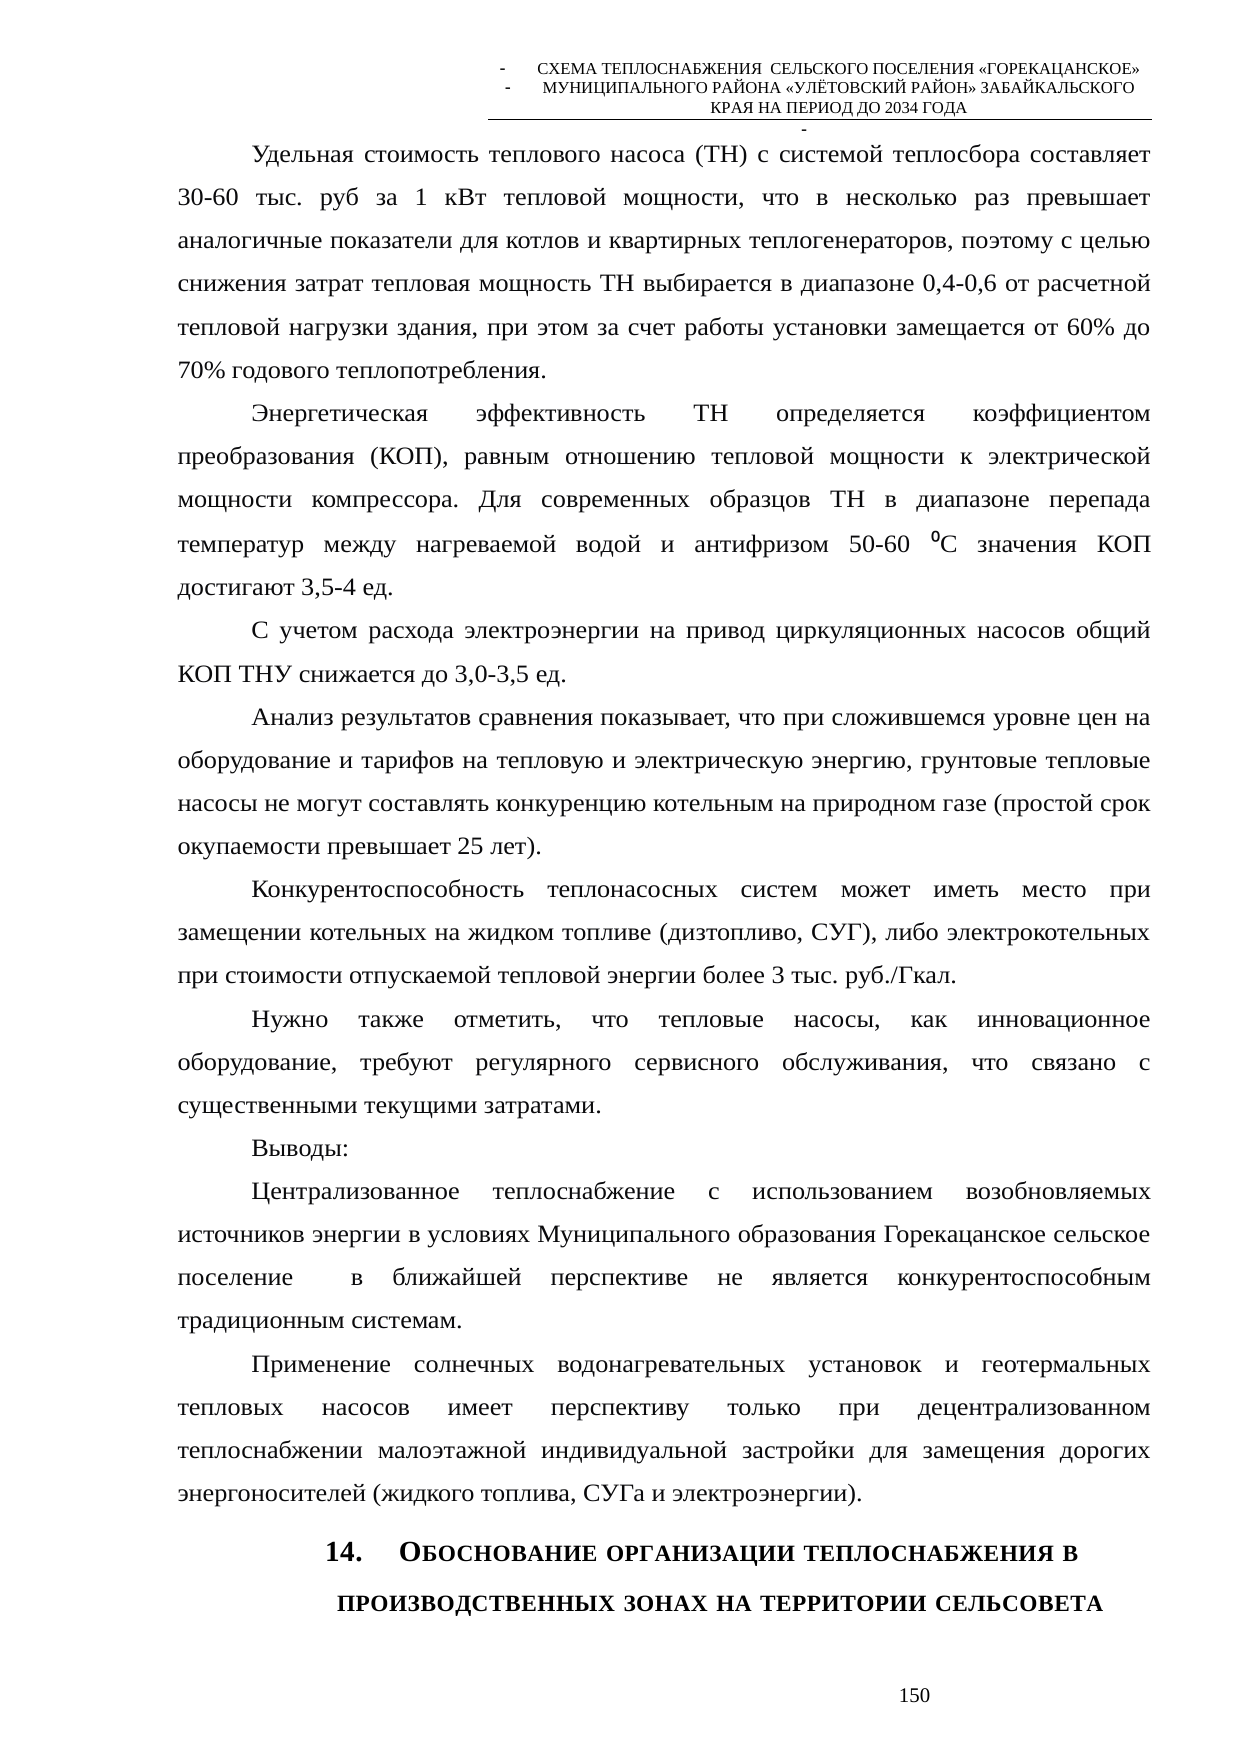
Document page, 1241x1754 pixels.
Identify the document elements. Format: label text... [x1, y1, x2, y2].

text Анализ результатов сравнения показывает, что при сложившемся уровне цен на оборудование и тарифов на тепловую и электрическую энергию, грунтовые тепловые насосы не могут составлять конкуренцию котельным на природном газе (простой срок окупаемости превышает 25 лет). [177, 702, 1152, 860]
text Нужно также отметить, что тепловые насосы, как инновационное оборудование, требуют регулярного сервисного обслуживания, что связано с существенными текущими затратами. [177, 1004, 1152, 1119]
text Удельная стоимость теплового насоса (ТН) с системой теплосбора составляет 30-60 тыс. руб за 1 кВт тепловой мощности, что в несколько раз превышает аналогичные показатели для котлов и квартирных теплогенераторов, поэтому с целью снижения затрат тепловая мощность ТН выбирается в диапазоне 0,4-0,6 от расчетной тепловой нагрузки здания, при этом за счет работы установки замещается от 60% до 70% годового теплопотребления. [177, 139, 1152, 383]
text Выводы: [177, 1133, 1152, 1162]
text Централизованное теплоснабжение с использованием возобновляемых источников энергии в условиях Муниципального образования Горекацанское сельское поселение в ближайшей перспективе не является конкурентоспособным традиционным системам. [177, 1176, 1152, 1334]
text Применение солнечных водонагревательных установок и геотермальных тепловых насосов имеет перспективу только при децентрализованном теплоснабжении малоэтажной индивидуальной застройки для замещения дорогих энергоносителей (жидкого топлива, СУГа и электроэнергии). [177, 1349, 1152, 1507]
subtitle Обоснование организации теплоснабжения в производственных зонах на территории сельсовета [251, 1534, 1152, 1618]
text Энергетическая эффективность ТН определяется коэффициентом преобразования (КОП), равным отношению тепловой мощности к электрической мощности компрессора. Для современных образцов ТН в диапазоне перепада температур между нагреваемой водой и антифризом 50-60 ⁰С значения КОП достигают 3,5-4 ед. [177, 398, 1152, 601]
text С учетом расхода электроэнергии на привод циркуляционных насосов общий КОП ТНУ снижается до 3,0-3,5 ед. [177, 616, 1152, 687]
text Конкурентоспособность теплонасосных систем может иметь место при замещении котельных на жидком топливе (дизтопливо, СУГ), либо электрокотельных при стоимости отпускаемой тепловой энергии более 3 тыс. руб./Гкал. [177, 874, 1152, 989]
